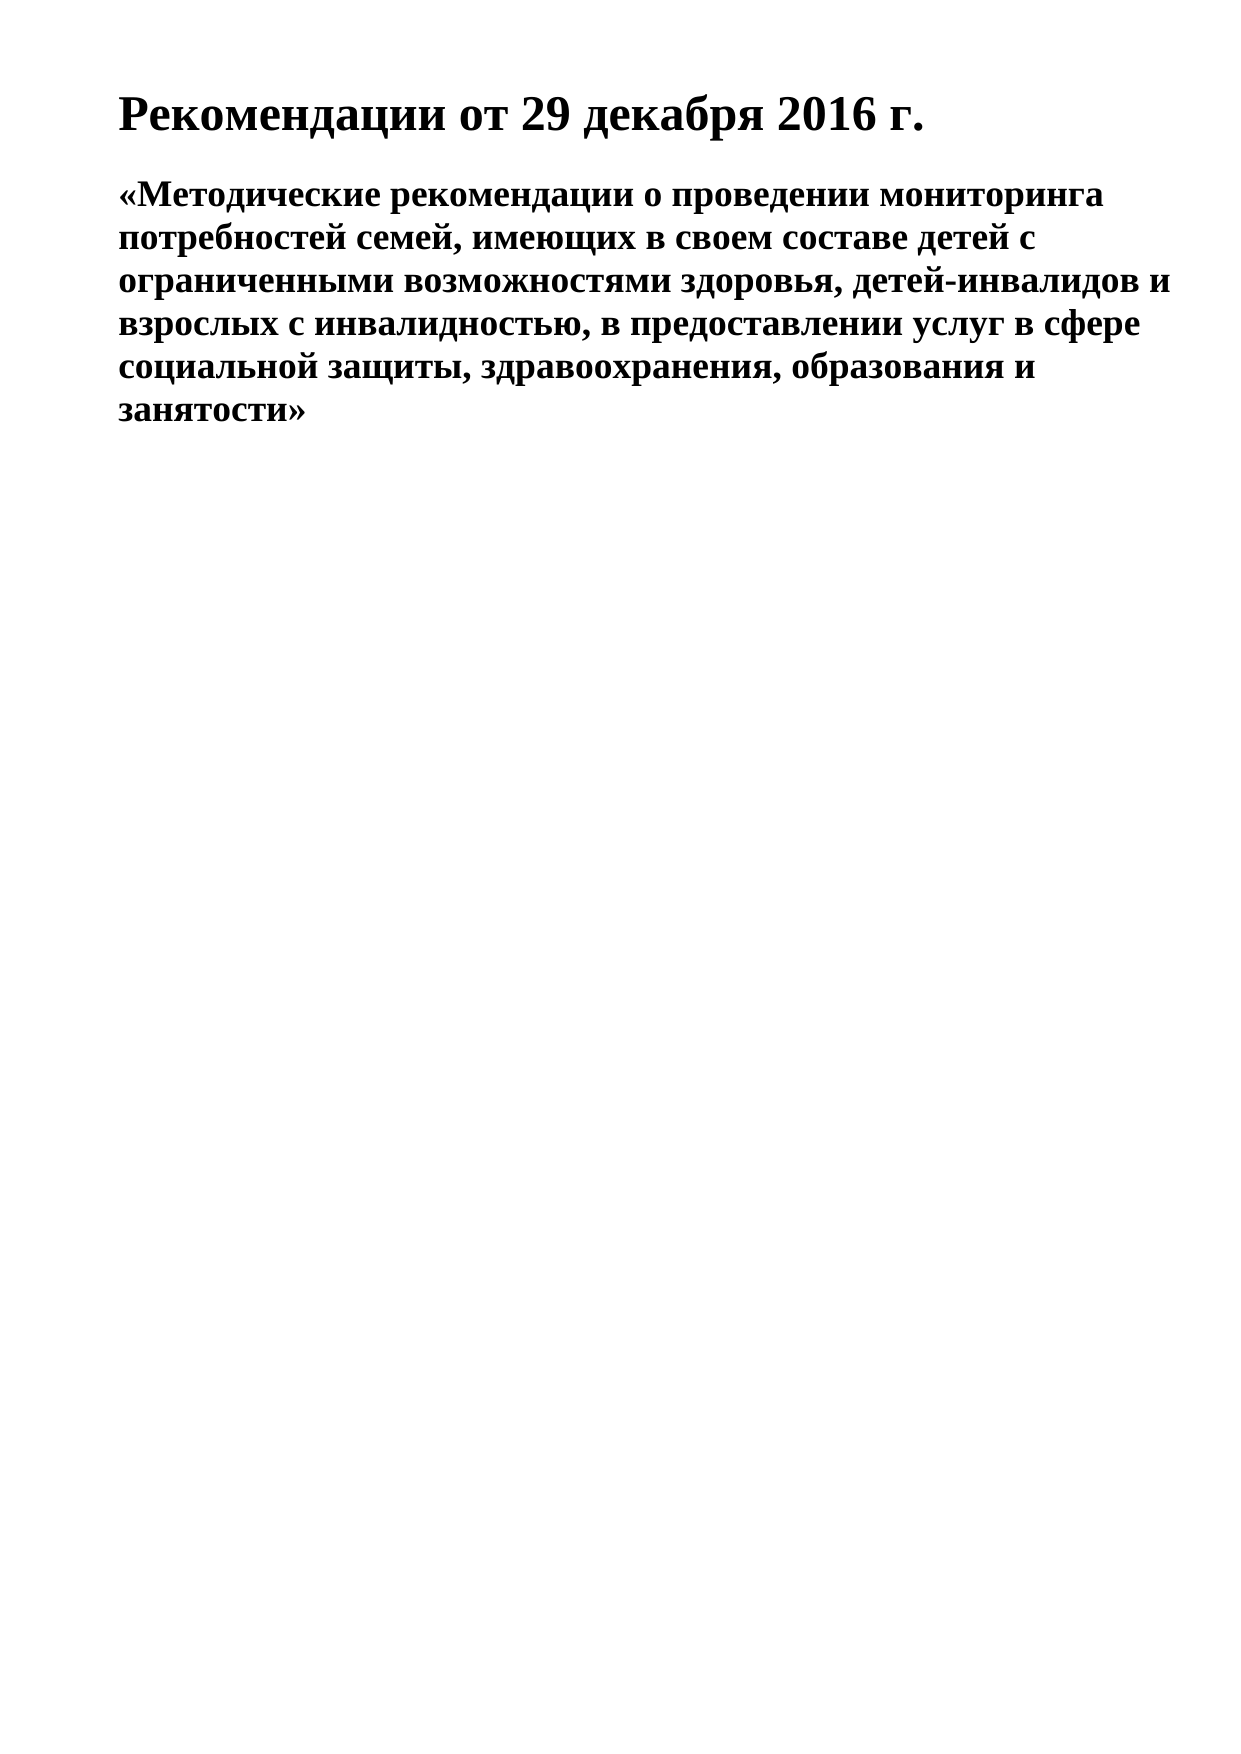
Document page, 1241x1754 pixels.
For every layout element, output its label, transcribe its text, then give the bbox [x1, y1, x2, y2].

subtitle «Методические рекомендации о проведении мониторинга потребностей семей, имеющих в своем составе детей с ограниченными возможностями здоровья, детей-инвалидов и взрослых с инвалидностью, в предоставлении услуг в сфере социальной защиты, здравоохранения, образования и занятости» [118, 171, 1181, 430]
subtitle Рекомендации от 29 декабря 2016 г. [118, 84, 1181, 142]
